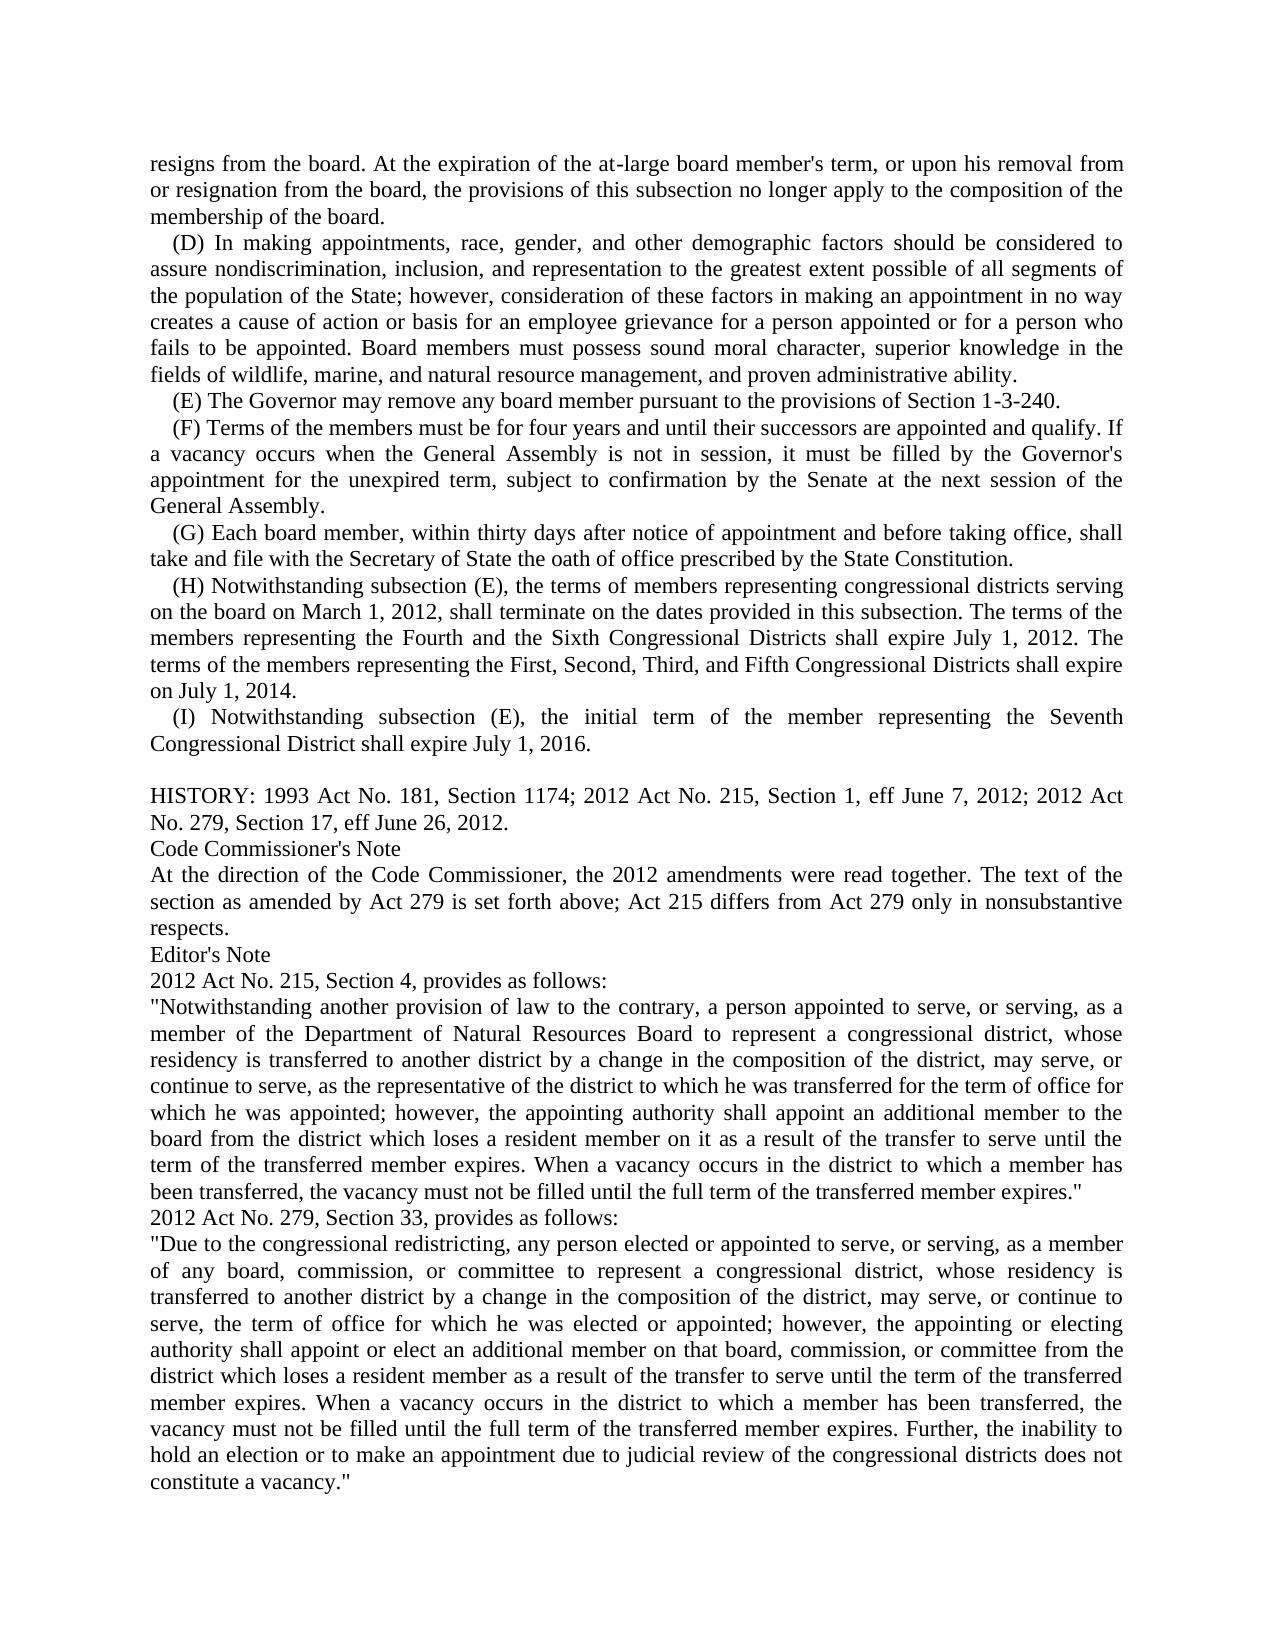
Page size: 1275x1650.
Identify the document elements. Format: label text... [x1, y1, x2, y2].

text HISTORY: 1993 Act No. 181, Section 1174; 2012 Act No. 215, Section 1, eff June 7, 2012; 2012 Act No. 279, Section 17, eff June 26, 2012. [150, 782, 1125, 835]
text "Due to the congressional redistricting, any person elected or appointed to serve, or serving, as a member of any board, commission, or committee to represent a congressional district, whose residency is transferred to another district by a change in the composition of the district, may serve, or continue to serve, the term of office for which he was elected or appointed; however, the appointing or electing authority shall appoint or elect an additional member on that board, commission, or committee from the district which loses a resident member as a result of the transfer to serve until the term of the transferred member expires. When a vacancy occurs in the district to which a member has been transferred, the vacancy must not be filled until the full term of the transferred member expires. Further, the inability to hold an election or to make an appointment due to judicial review of the congressional districts does not constitute a vacancy." [150, 1231, 1125, 1494]
text (D) In making appointments, race, gender, and other demographic factors should be considered to assure nondiscrimination, inclusion, and representation to the greatest extent possible of all segments of the population of the State; however, consideration of these factors in making an appointment in no way creates a cause of action or basis for an employee grievance for a person appointed or for a person who fails to be appointed. Board members must possess sound moral character, superior knowledge in the fields of wildlife, marine, and natural resource management, and proven administrative ability. [150, 229, 1125, 387]
text (H) Notwithstanding subsection (E), the terms of members representing congressional districts serving on the board on March 1, 2012, shall terminate on the dates provided in this subsection. The terms of the members representing the Fourth and the Sixth Congressional Districts shall expire July 1, 2012. The terms of the members representing the First, Second, Third, and Fifth Congressional Districts shall expire on July 1, 2014. [150, 572, 1125, 703]
text (G) Each board member, within thirty days after notice of appointment and before taking office, shall take and file with the Secretary of State the oath of office prescribed by the State Constitution. [150, 519, 1125, 572]
text Code Commissioner's Note [150, 835, 1125, 862]
text (E) The Governor may remove any board member pursuant to the provisions of Section 1-3-240. [150, 387, 1125, 413]
text Editor's Note [150, 941, 1125, 967]
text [150, 150, 1125, 229]
text 2012 Act No. 279, Section 33, provides as follows: [150, 1204, 1125, 1231]
text At the direction of the Code Commissioner, the 2012 amendments were read together. The text of the section as amended by Act 279 is set forth above; Act 215 differs from Act 279 only in nonsubstantive respects. [150, 862, 1125, 941]
text (I) Notwithstanding subsection (E), the initial term of the member representing the Seventh Congressional District shall expire July 1, 2016. [150, 703, 1125, 756]
text 2012 Act No. 215, Section 4, provides as follows: [150, 967, 1125, 993]
text (F) Terms of the members must be for four years and until their successors are appointed and qualify. If a vacancy occurs when the General Assembly is not in session, it must be filled by the Governor's appointment for the unexpired term, subject to confirmation by the Senate at the next session of the General Assembly. [150, 413, 1125, 519]
text "Notwithstanding another provision of law to the contrary, a person appointed to serve, or serving, as a member of the Department of Natural Resources Board to represent a congressional district, whose residency is transferred to another district by a change in the composition of the district, may serve, or continue to serve, as the representative of the district to which he was transferred for the term of office for which he was appointed; however, the appointing authority shall appoint an additional member to the board from the district which loses a resident member on it as a result of the transfer to serve until the term of the transferred member expires. When a vacancy occurs in the district to which a member has been transferred, the vacancy must not be filled until the full term of the transferred member expires." [150, 993, 1125, 1204]
